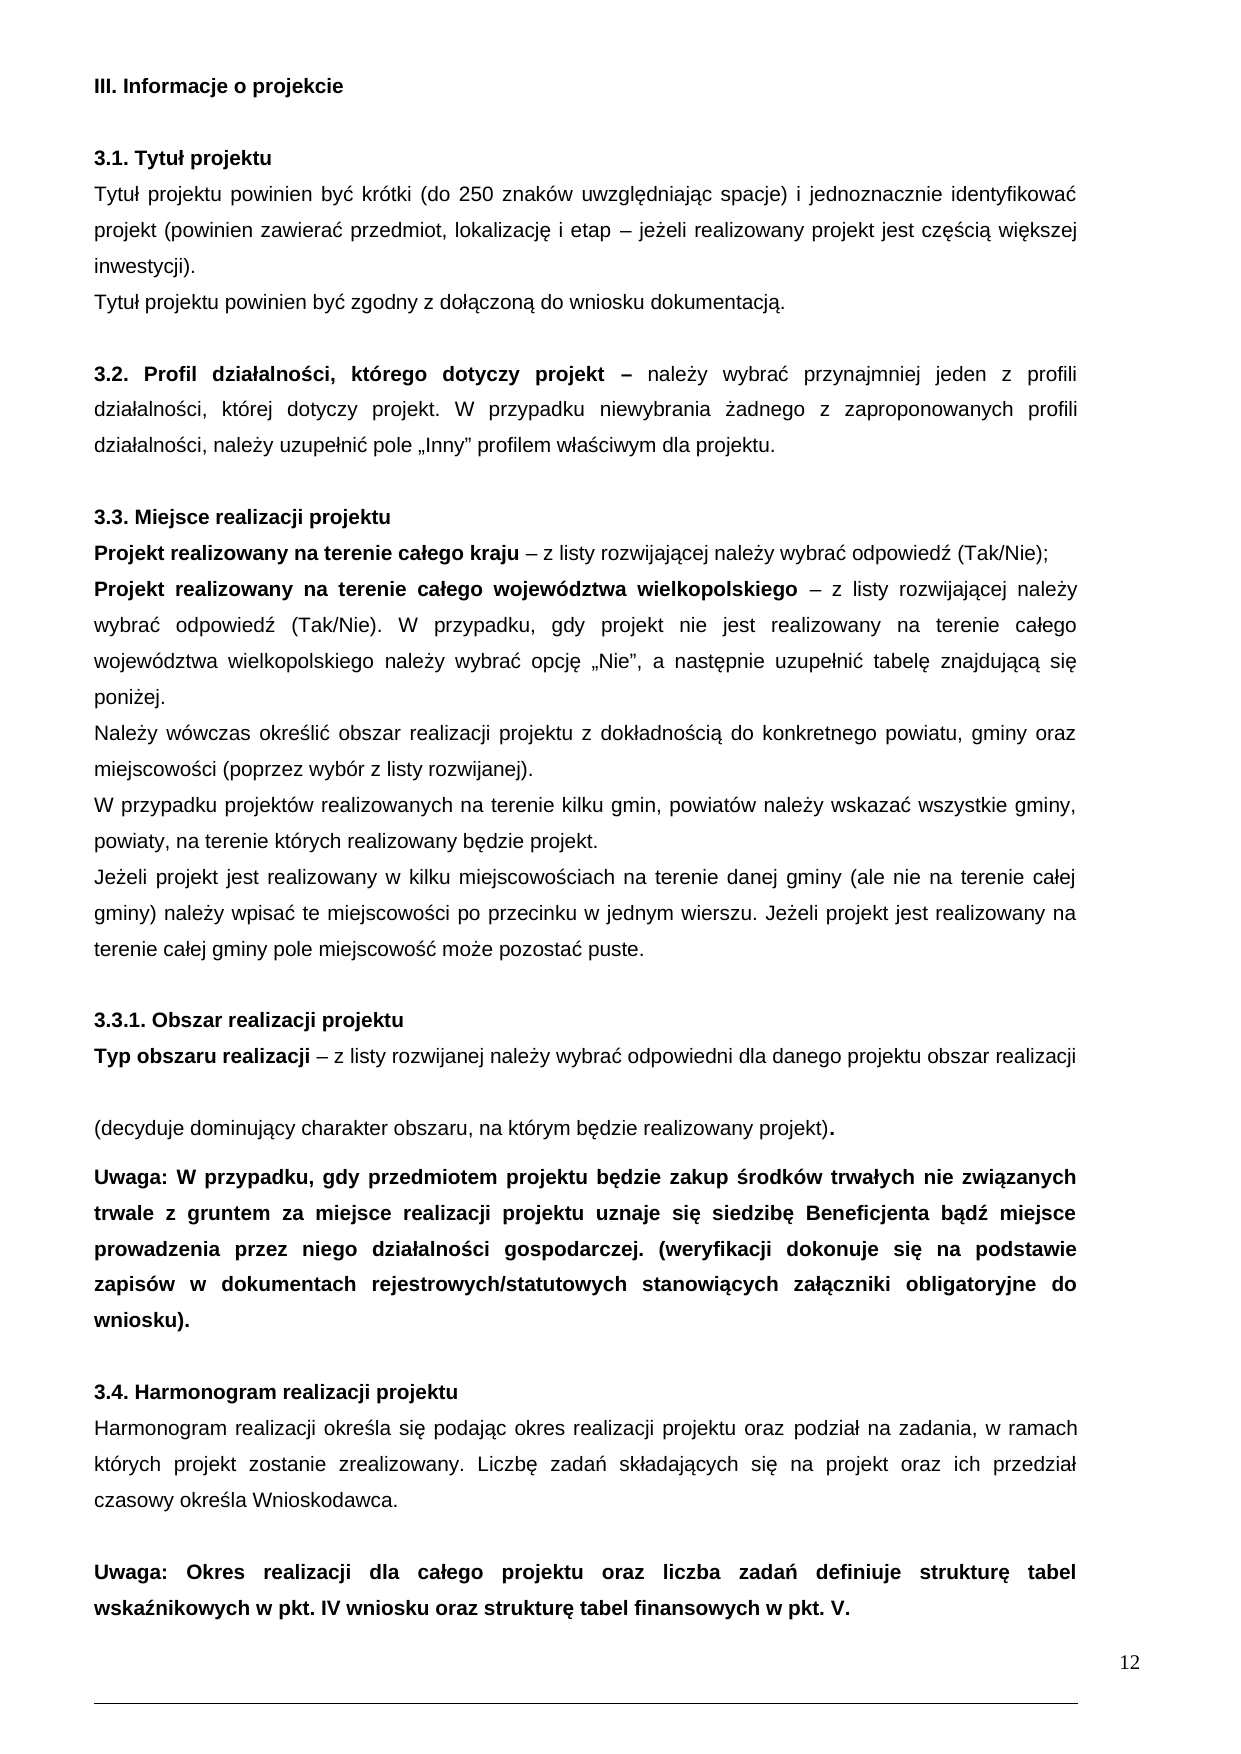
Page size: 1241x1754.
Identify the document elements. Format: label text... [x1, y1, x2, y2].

text Projekt realizowany na terenie całego województwa wielkopolskiego – z listy rozwijającej należy wybrać odpowiedź (Tak/Nie). W przypadku, gdy projekt nie jest realizowany na terenie całego województwa wielkopolskiego należy wybrać opcję „Nie”, a następnie uzupełnić tabelę znajdującą się poniżej. [94, 577, 1078, 709]
text 3.3.1. Obszar realizacji projektu [94, 1008, 1078, 1032]
text Tytuł projektu powinien być zgodny z dołączoną do wniosku dokumentacją. [94, 289, 1078, 313]
text W przypadku projektów realizowanych na terenie kilku gmin, powiatów należy wskazać wszystkie gminy, powiaty, na terenie których realizowany będzie projekt. [94, 793, 1078, 852]
text Należy wówczas określić obszar realizacji projektu z dokładnością do konkretnego powiatu, gminy oraz miejscowości (poprzez wybór z listy rozwijanej). [94, 721, 1078, 781]
text Uwaga: Okres realizacji dla całego projektu oraz liczba zadań definiuje strukturę tabel wskaźnikowych w pkt. IV wniosku oraz strukturę tabel finansowych w pkt. V. [94, 1560, 1078, 1620]
text 3.1. Tytuł projektu [94, 146, 1078, 170]
text Harmonogram realizacji określa się podając okres realizacji projektu oraz podział na zadania, w ramach których projekt zostanie zrealizowany. Liczbę zadań składających się na projekt oraz ich przedział czasowy określa Wnioskodawca. [94, 1416, 1078, 1512]
text 3.3. Miejsce realizacji projektu [94, 505, 1078, 529]
text III. Informacje o projekcie [94, 74, 1078, 98]
text Typ obszaru realizacji – z listy rozwijanej należy wybrać odpowiedni dla danego projektu obszar realizacji (decyduje dominujący charakter obszaru, na którym będzie realizowany projekt). [94, 1044, 1078, 1140]
text Uwaga: W przypadku, gdy przedmiotem projektu będzie zakup środków trwałych nie związanych trwale z gruntem za miejsce realizacji projektu uznaje się siedzibę Beneficjenta bądź miejsce prowadzenia przez niego działalności gospodarczej. (weryfikacji dokonuje się na podstawie zapisów w dokumentach rejestrowych/statutowych stanowiących załączniki obligatoryjne do wniosku). [94, 1164, 1078, 1332]
text Tytuł projektu powinien być krótki (do 250 znaków uwzględniając spacje) i jednoznacznie identyfikować projekt (powinien zawierać przedmiot, lokalizację i etap – jeżeli realizowany projekt jest częścią większej inwestycji). [94, 182, 1078, 277]
text 3.2. Profil działalności, którego dotyczy projekt – należy wybrać przynajmniej jeden z profili działalności, której dotyczy projekt. W przypadku niewybrania żadnego z zaproponowanych profili działalności, należy uzupełnić pole „Inny” profilem właściwym dla projektu. [94, 361, 1078, 457]
text 3.4. Harmonogram realizacji projektu [94, 1380, 1078, 1404]
text Projekt realizowany na terenie całego kraju – z listy rozwijającej należy wybrać odpowiedź (Tak/Nie); [94, 541, 1078, 565]
text Jeżeli projekt jest realizowany w kilku miejscowościach na terenie danej gminy (ale nie na terenie całej gminy) należy wpisać te miejscowości po przecinku w jednym wierszu. Jeżeli projekt jest realizowany na terenie całej gminy pole miejscowość może pozostać puste. [94, 864, 1078, 960]
